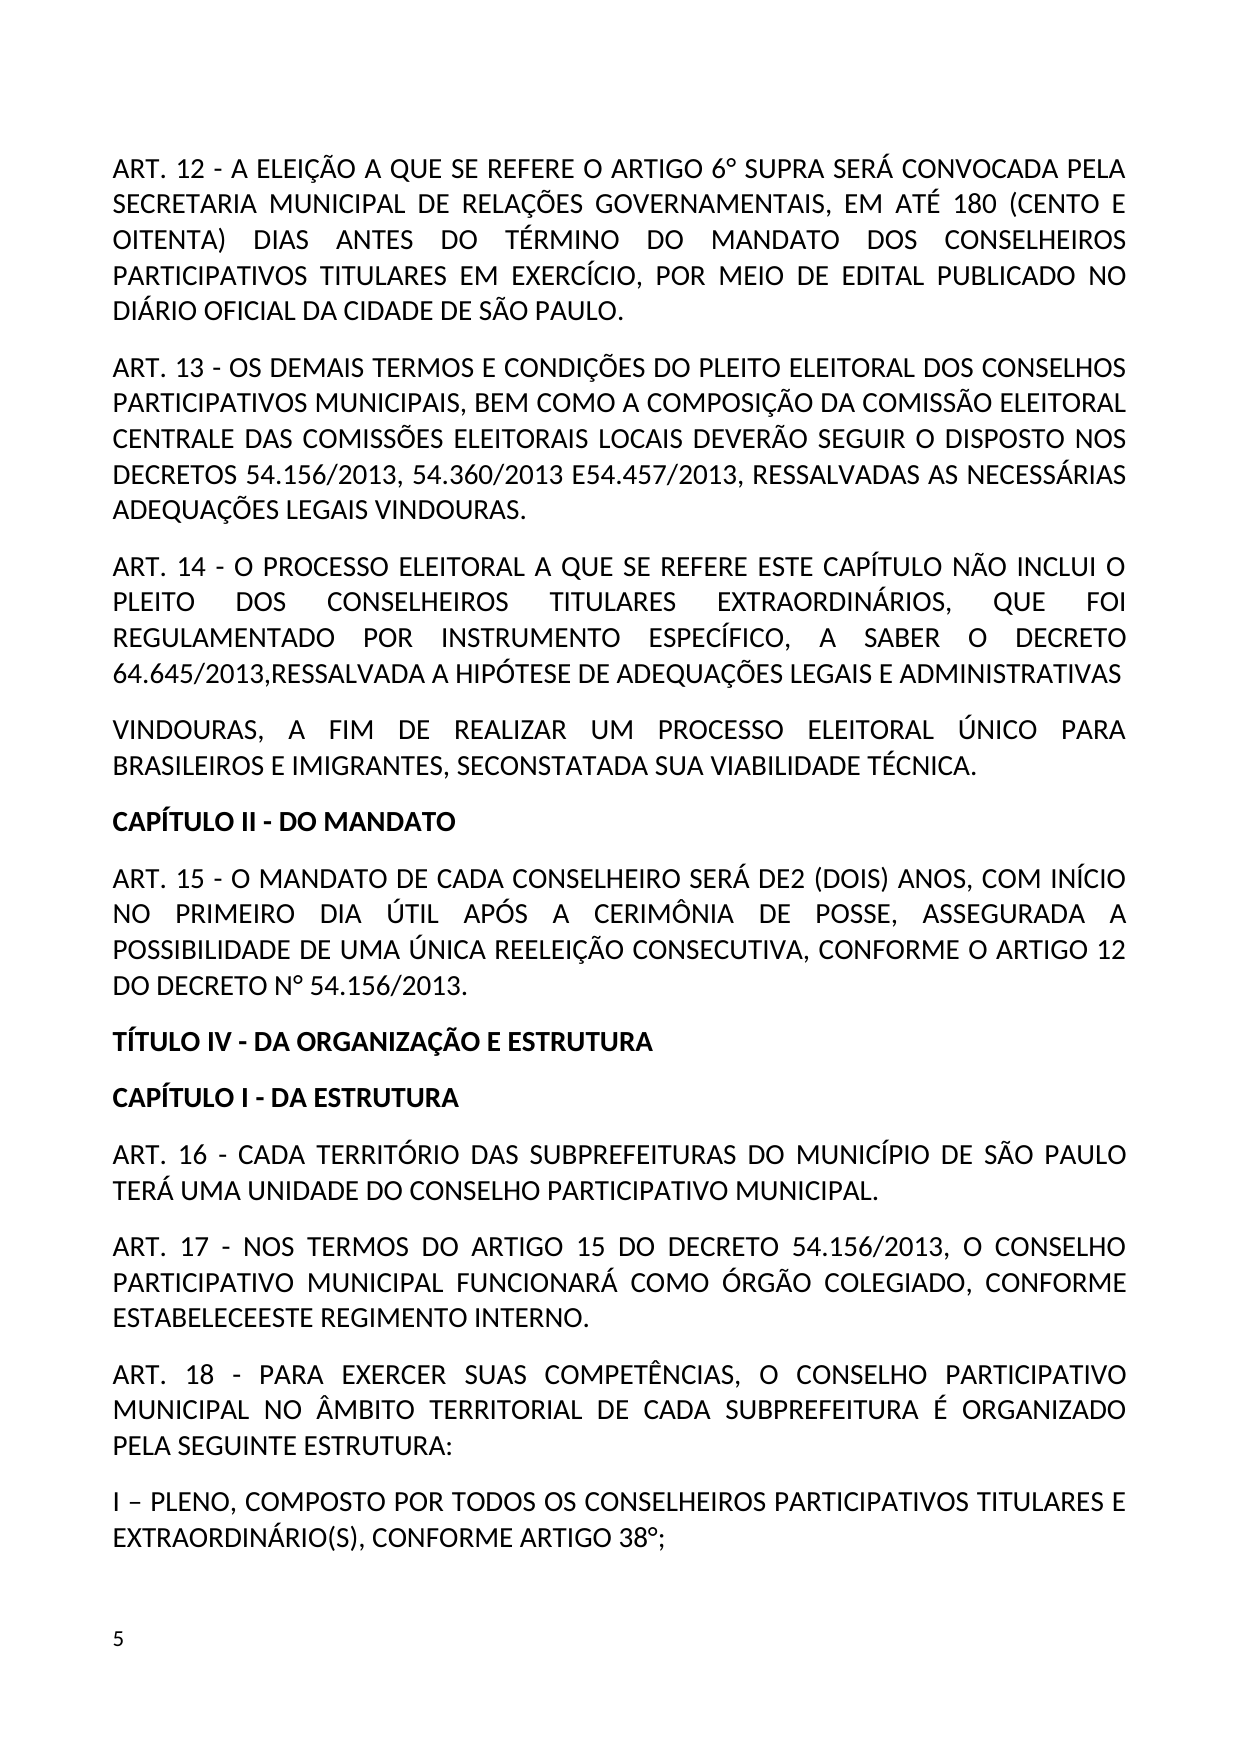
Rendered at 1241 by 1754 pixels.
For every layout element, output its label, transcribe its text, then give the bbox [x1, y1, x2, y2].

text ART. 15 - O MANDATO DE CADA CONSELHEIRO SERÁ DE2 (DOIS) ANOS, COM INÍCIO NO PRIMEIRO DIA ÚTIL APÓS A CERIMÔNIA DE POSSE, ASSEGURADA A POSSIBILIDADE DE UMA ÚNICA REELEIÇÃO CONSECUTIVA, CONFORME O ARTIGO 12 DO DECRETO N° 54.156/2013. [112, 860, 1128, 1002]
text ART. 12 - A ELEIÇÃO A QUE SE REFERE O ARTIGO 6° SUPRA SERÁ CONVOCADA PELA SECRETARIA MUNICIPAL DE RELAÇÕES GOVERNAMENTAIS, EM ATÉ 180 (CENTO E OITENTA) DIAS ANTES DO TÉRMINO DO MANDATO DOS CONSELHEIROS PARTICIPATIVOS TITULARES EM EXERCÍCIO, POR MEIO DE EDITAL PUBLICADO NO DIÁRIO OFICIAL DA CIDADE DE SÃO PAULO. [112, 150, 1128, 328]
text TÍTULO IV - DA ORGANIZAÇÃO E ESTRUTURA [112, 1023, 1128, 1059]
text ART. 16 - CADA TERRITÓRIO DAS SUBPREFEITURAS DO MUNICÍPIO DE SÃO PAULO TERÁ UMA UNIDADE DO CONSELHO PARTICIPATIVO MUNICIPAL. [112, 1136, 1128, 1207]
text ART. 17 - NOS TERMOS DO ARTIGO 15 DO DECRETO 54.156/2013, O CONSELHO PARTICIPATIVO MUNICIPAL FUNCIONARÁ COMO ÓRGÃO COLEGIADO, CONFORME ESTABELECEESTE REGIMENTO INTERNO. [112, 1228, 1128, 1335]
text CAPÍTULO I - DA ESTRUTURA [112, 1079, 1128, 1115]
text I – PLENO, COMPOSTO POR TODOS OS CONSELHEIROS PARTICIPATIVOS TITULARES E EXTRAORDINÁRIO(S), CONFORME ARTIGO 38°; [112, 1483, 1128, 1555]
text CAPÍTULO II - DO MANDATO [112, 803, 1128, 839]
text ART. 14 - O PROCESSO ELEITORAL A QUE SE REFERE ESTE CAPÍTULO NÃO INCLUI O PLEITO DOS CONSELHEIROS TITULARES EXTRAORDINÁRIOS, QUE FOI REGULAMENTADO POR INSTRUMENTO ESPECÍFICO, A SABER O DECRETO 64.645/2013,RESSALVADA A HIPÓTESE DE ADEQUAÇÕES LEGAIS E ADMINISTRATIVAS [112, 548, 1128, 690]
text ART. 18 - PARA EXERCER SUAS COMPETÊNCIAS, O CONSELHO PARTICIPATIVO MUNICIPAL NO ÂMBITO TERRITORIAL DE CADA SUBPREFEITURA É ORGANIZADO PELA SEGUINTE ESTRUTURA: [112, 1356, 1128, 1463]
text ART. 13 - OS DEMAIS TERMOS E CONDIÇÕES DO PLEITO ELEITORAL DOS CONSELHOS PARTICIPATIVOS MUNICIPAIS, BEM COMO A COMPOSIÇÃO DA COMISSÃO ELEITORAL CENTRALE DAS COMISSÕES ELEITORAIS LOCAIS DEVERÃO SEGUIR O DISPOSTO NOS DECRETOS 54.156/2013, 54.360/2013 E54.457/2013, RESSALVADAS AS NECESSÁRIAS ADEQUAÇÕES LEGAIS VINDOURAS. [112, 349, 1128, 527]
text VINDOURAS, A FIM DE REALIZAR UM PROCESSO ELEITORAL ÚNICO PARA BRASILEIROS E IMIGRANTES, SECONSTATADA SUA VIABILIDADE TÉCNICA. [112, 711, 1128, 782]
